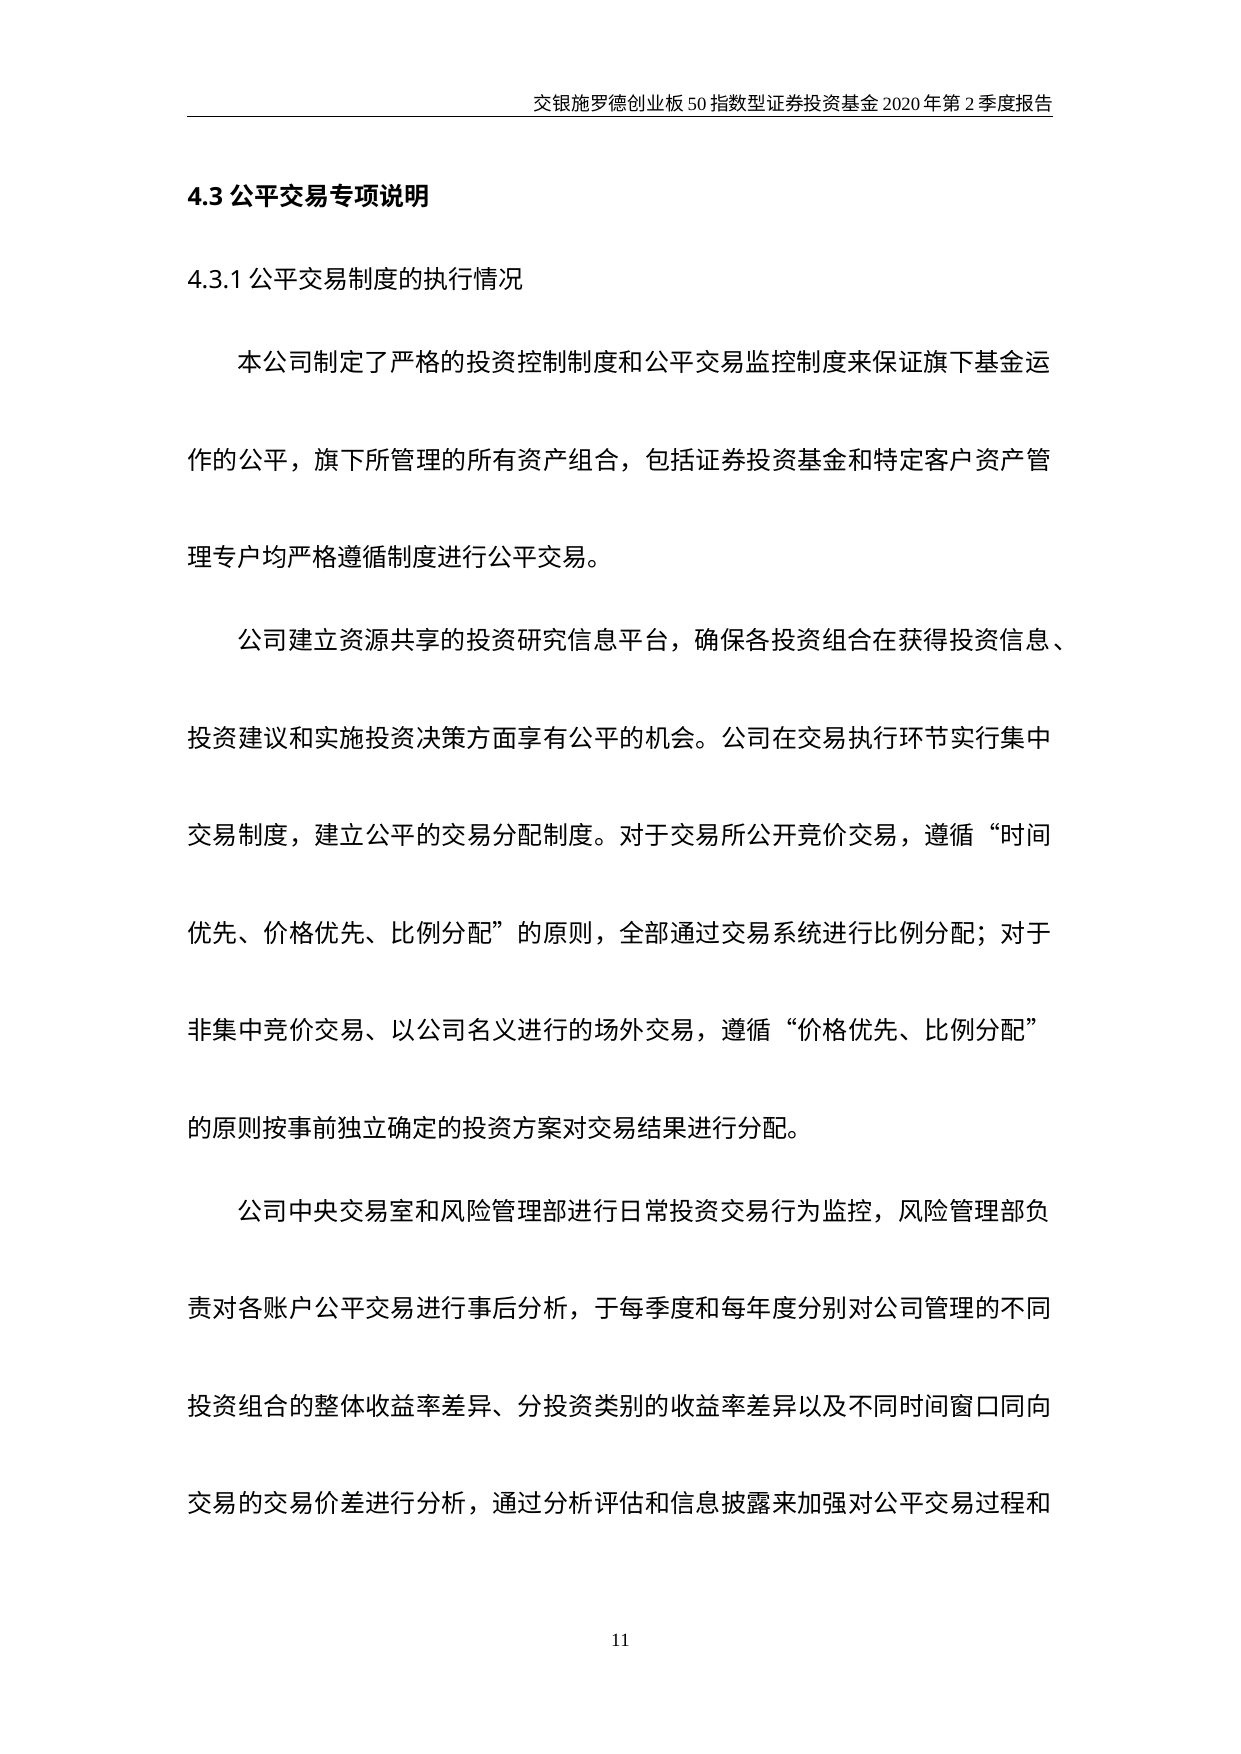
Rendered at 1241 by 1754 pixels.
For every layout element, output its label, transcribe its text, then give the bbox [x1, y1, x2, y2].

text 4.3 公平交易专项说明 [187, 162, 1053, 227]
text 本公司制定了严格的投资控制制度和公平交易监控制度来保证旗下基金运作的公平，旗下所管理的所有资产组合，包括证券投资基金和特定客户资产管理专户均严格遵循制度进行公平交易。 [187, 328, 1053, 588]
text 公平交易制度的执行情况 [187, 245, 1053, 310]
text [187, 1177, 1053, 1534]
text 公司建立资源共享的投资研究信息平台，确保各投资组合在获得投资信息、投资建议和实施投资决策方面享有公平的机会。公司在交易执行环节实行集中交易制度，建立公平的交易分配制度。对于交易所公开竞价交易，遵循“时间优先、价格优先、比例分配”的原则，全部通过交易系统进行比例分配；对于非集中竞价交易、以公司名义进行的场外交易，遵循“价格优先、比例分配”的原则按事前独立确定的投资方案对交易结果进行分配。 [187, 606, 1053, 1159]
